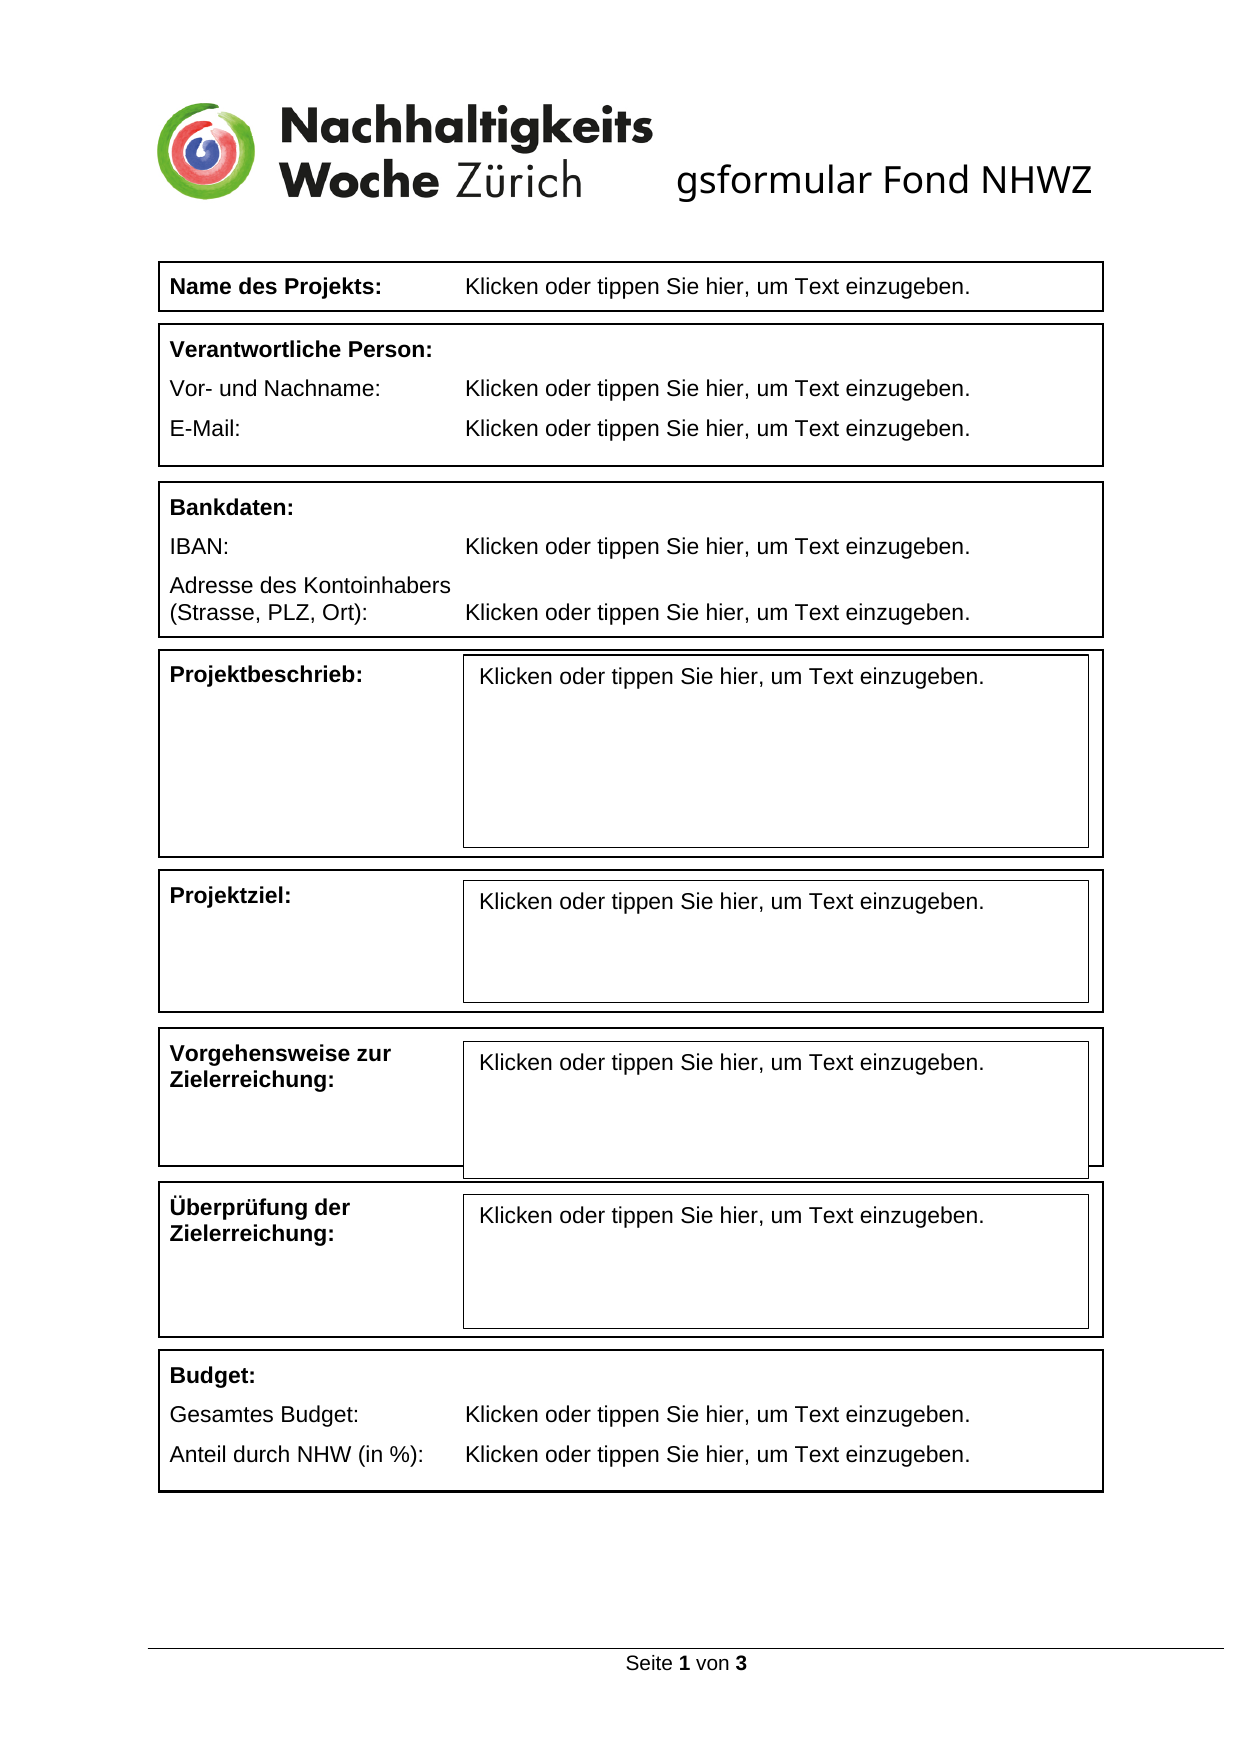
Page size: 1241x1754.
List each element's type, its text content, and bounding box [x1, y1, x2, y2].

table_header Projektbeschrieb: [160, 651, 1102, 856]
picture [132, 77, 674, 223]
table_header Vorgehensweise zur Zielerreichung: [160, 1029, 1102, 1165]
table_header Bankdaten: IBAN: Adresse des Kontoinhabers (Strasse, PLZ, Ort): [160, 483, 1102, 636]
table_header Projektziel: [160, 871, 1102, 1011]
table_header Budget: Gesamtes Budget: Anteil durch NHW (in %): [160, 1351, 1102, 1490]
table_header Name des Projekts: [160, 263, 1102, 310]
table_header Verantwortliche Person: Vor- und Nachname: E-Mail: [160, 325, 1102, 464]
table_header Überprüfung der Zielerreichung: [160, 1183, 1102, 1336]
